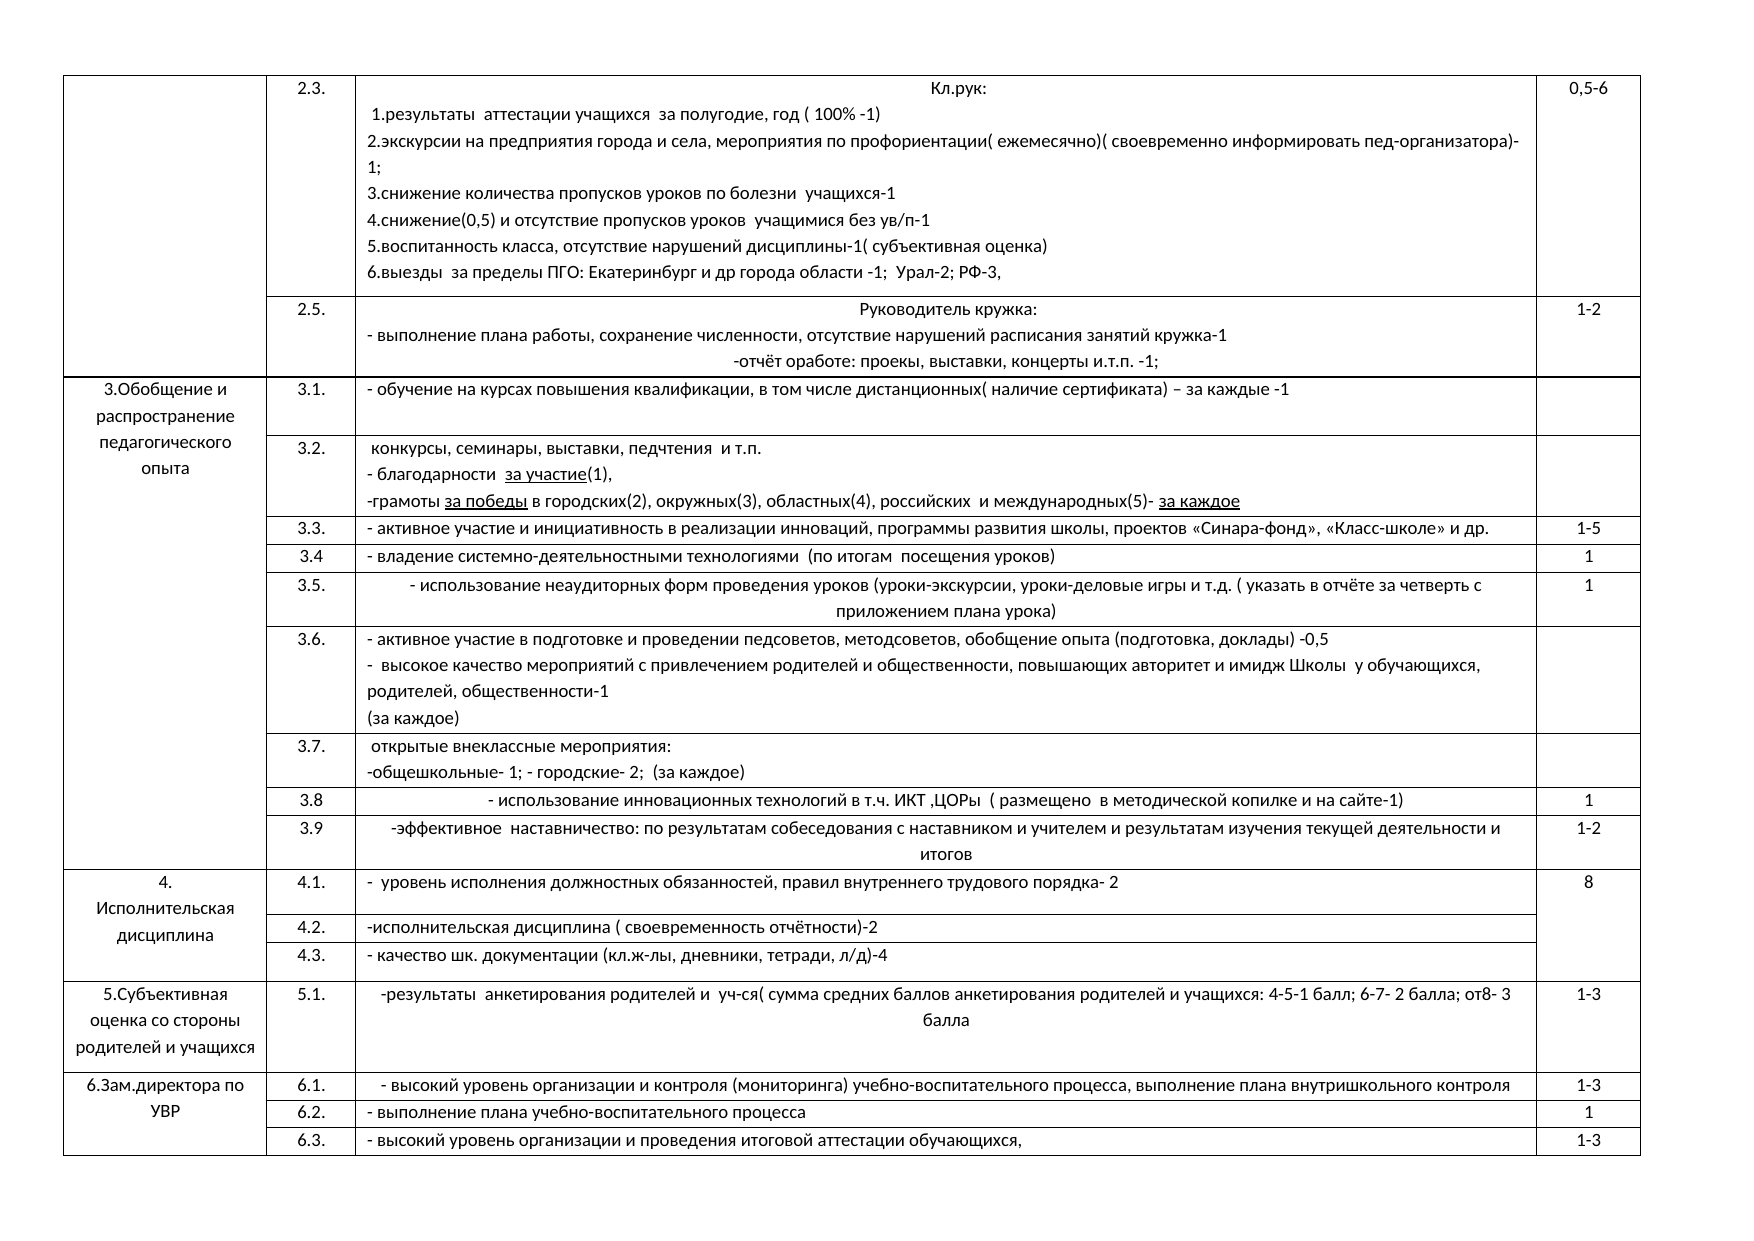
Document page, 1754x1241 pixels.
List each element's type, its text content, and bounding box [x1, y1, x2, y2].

table_cell 3.6. [267, 627, 355, 733]
table_cell 3.9 [267, 816, 355, 869]
table_cell 1-3 [1537, 1073, 1640, 1099]
table_cell Руководитель кружка: - выполнение плана работы, сохранение численности, отсутствие нарушений расписания занятий кружка-1 -отчёт оработе: проекы, выставки, концерты и.т.п. -1; [356, 297, 1536, 376]
table_cell 1-5 [1537, 517, 1640, 544]
table_cell - владение системно-деятельностными технологиями (по итогам посещения уроков) [356, 545, 1536, 572]
table_cell [1537, 627, 1640, 733]
table_cell 3.Обобщение и распространение педагогического опыта [64, 378, 266, 869]
table_cell 1 [1537, 788, 1640, 815]
table_cell 2.5. [267, 297, 355, 376]
table_cell 6.1. [267, 1073, 355, 1099]
table_cell 3.5. [267, 573, 355, 626]
table_cell 2.3. [267, 76, 355, 296]
table_cell 8 [1537, 870, 1640, 981]
table_cell 4.1. [267, 870, 355, 914]
table_cell 5.1. [267, 982, 355, 1072]
table_cell - использование неаудиторных форм проведения уроков (уроки-экскурсии, уроки-деловые игры и т.д. ( указать в отчёте за четверть с приложением плана урока) [356, 573, 1536, 626]
table_cell - активное участие и инициативность в реализации инноваций, программы развития школы, проектов «Синара-фонд», «Класс-школе» и др. [356, 517, 1536, 544]
table_cell 1-3 [1537, 982, 1640, 1072]
table_cell 1-3 [1537, 1128, 1640, 1155]
table_cell 3.4 [267, 545, 355, 572]
table_cell - уровень исполнения должностных обязанностей, правил внутреннего трудового порядка- 2 [356, 870, 1536, 914]
table_cell открытые внеклассные мероприятия: -общешкольные- 1; - городские- 2; (за каждое) [356, 734, 1536, 787]
table_cell -исполнительская дисциплина ( своевременность отчётности)-2 [356, 915, 1536, 942]
table_cell конкурсы, семинары, выставки, педчтения и т.п. - благодарности за участие(1), -грамоты за победы в городских(2), окружных(3), областных(4), российских и международных(5)- за каждое [356, 436, 1536, 516]
table_cell 5.Субъективная оценка со стороны родителей и учащихся [64, 982, 266, 1072]
table_cell 3.2. [267, 436, 355, 516]
table_cell [1537, 436, 1640, 516]
table_cell - высокий уровень организации и проведения итоговой аттестации обучающихся, [356, 1128, 1536, 1155]
table_cell - активное участие в подготовке и проведении педсоветов, методсоветов, обобщение опыта (подготовка, доклады) -0,5 - высокое качество мероприятий с привлечением родителей и общественности, повышающих авторитет и имидж Школы у обучающихся, родителей, общественности-1 (за каждое) [356, 627, 1536, 733]
table_cell [1537, 378, 1640, 435]
table_cell 6.2. [267, 1101, 355, 1127]
table_cell 4.2. [267, 915, 355, 942]
table_cell - обучение на курсах повышения квалификации, в том числе дистанционных( наличие сертификата) – за каждые -1 [356, 378, 1536, 435]
table_cell 1 [1537, 545, 1640, 572]
table_cell 1-2 [1537, 297, 1640, 376]
table_cell 3.1. [267, 378, 355, 435]
table_cell 3.8 [267, 788, 355, 815]
table_cell - качество шк. документации (кл.ж-лы, дневники, тетради, л/д)-4 [356, 943, 1536, 981]
table_cell 6.Зам.директора по УВР [64, 1073, 266, 1155]
table_cell [1537, 734, 1640, 787]
table_cell 1-2 [1537, 816, 1640, 869]
table_cell 3.7. [267, 734, 355, 787]
table_cell 4.3. [267, 943, 355, 981]
table_cell Кл.рук: 1.результаты аттестации учащихся за полугодие, год ( 100% -1) 2.экскурсии на предприятия города и села, мероприятия по профориентации( ежемесячно)( своевременно информировать пед-организатора)-1; 3.снижение количества пропусков уроков по болезни учащихся-1 4.снижение(0,5) и отсутствие пропусков уроков учащимися без ув/п-1 5.воспитанность класса, отсутствие нарушений дисциплины-1( субъективная оценка) 6.выезды за пределы ПГО: Екатеринбург и др города области -1; Урал-2; РФ-3, [356, 76, 1536, 296]
table_cell 3.3. [267, 517, 355, 544]
table_cell 1 [1537, 573, 1640, 626]
table_cell 1 [1537, 1101, 1640, 1127]
table_cell - использование инновационных технологий в т.ч. ИКТ ,ЦОРы ( размещено в методической копилке и на сайте-1) [356, 788, 1536, 815]
table_cell -результаты анкетирования родителей и уч-ся( сумма средних баллов анкетирования родителей и учащихся: 4-5-1 балл; 6-7- 2 балла; от8- 3 балла [356, 982, 1536, 1072]
table_cell - выполнение плана учебно-воспитательного процесса [356, 1101, 1536, 1127]
table_cell 4. Исполнительская дисциплина [64, 870, 266, 981]
table_cell 0,5-6 [1537, 76, 1640, 296]
table_cell - высокий уровень организации и контроля (мониторинга) учебно-воспитательного процесса, выполнение плана внутришкольного контроля [356, 1073, 1536, 1099]
table_cell 6.3. [267, 1128, 355, 1155]
table_cell -эффективное наставничество: по результатам собеседования с наставником и учителем и результатам изучения текущей деятельности и итогов [356, 816, 1536, 869]
